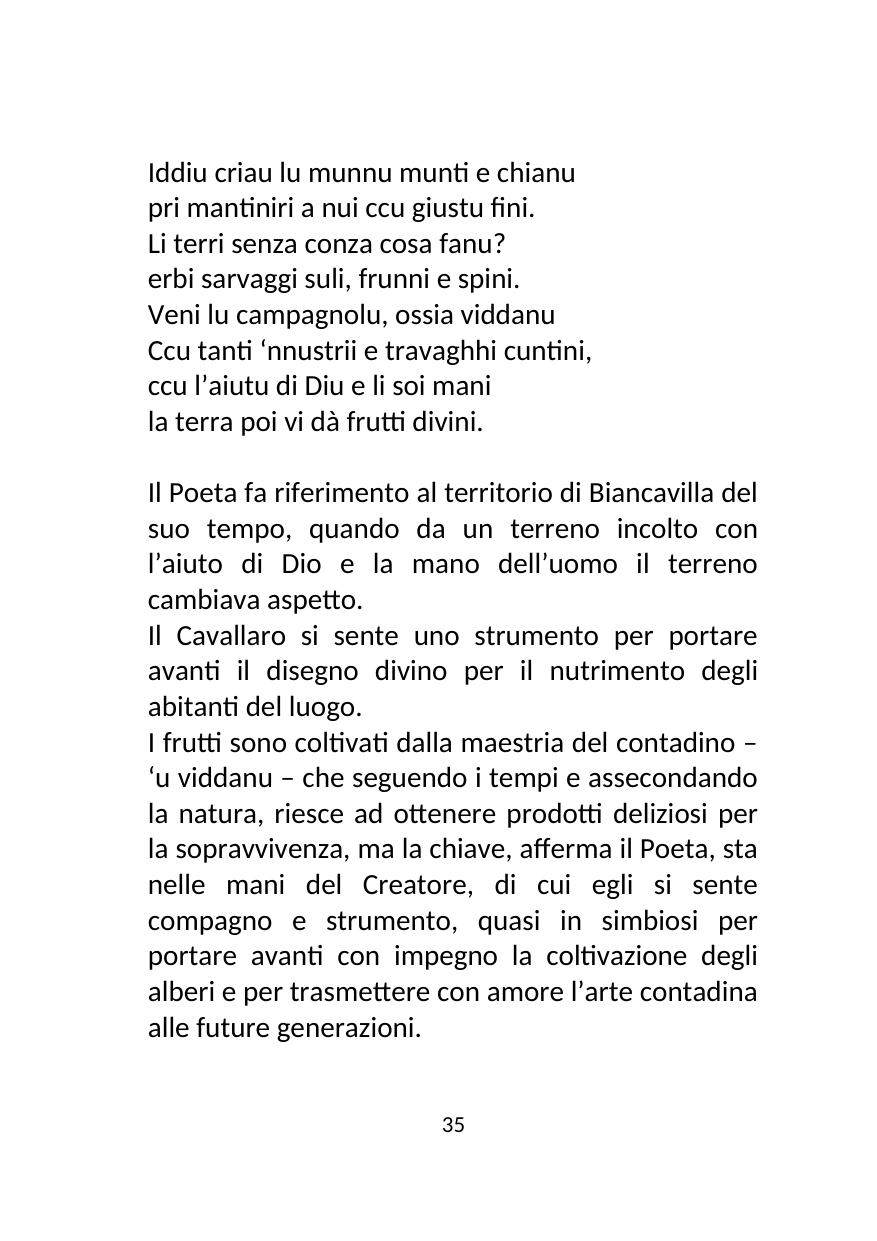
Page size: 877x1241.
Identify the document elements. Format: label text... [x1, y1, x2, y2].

text ccu l’aiutu di Diu e li soi mani [148, 367, 759, 403]
text la terra poi vi dà frutti divini. [148, 403, 759, 439]
text I frutti sono coltivati dalla maestria del contadino – ‘u viddanu – che seguendo i tempi e assecondando la natura, riesce ad ottenere prodotti deliziosi per la sopravvivenza, ma la chiave, afferma il Poeta, sta nelle mani del Creatore, di cui egli si sente compagno e strumento, quasi in simbiosi per portare avanti con impegno la coltivazione degli alberi e per trasmettere con amore l’arte contadina alle future generazioni. [148, 724, 759, 1044]
text Veni lu campagnolu, ossia viddanu [148, 296, 759, 332]
text Iddiu criau lu munnu munti e chianu [148, 154, 759, 189]
text Ccu tanti ‘nnustrii e travaghhi cuntini, [148, 332, 759, 367]
text Il Cavallaro si sente uno strumento per portare avanti il disegno divino per il nutrimento degli abitanti del luogo. [148, 617, 759, 724]
text erbi sarvaggi suli, frunni e spini. [148, 261, 759, 296]
text Li terri senza conza cosa fanu? [148, 225, 759, 261]
text pri mantiniri a nui ccu giustu fini. [148, 189, 759, 225]
text Il Poeta fa riferimento al territorio di Biancavilla del suo tempo, quando da un terreno incolto con l’aiuto di Dio e la mano dell’uomo il terreno cambiava aspetto. [148, 474, 759, 617]
